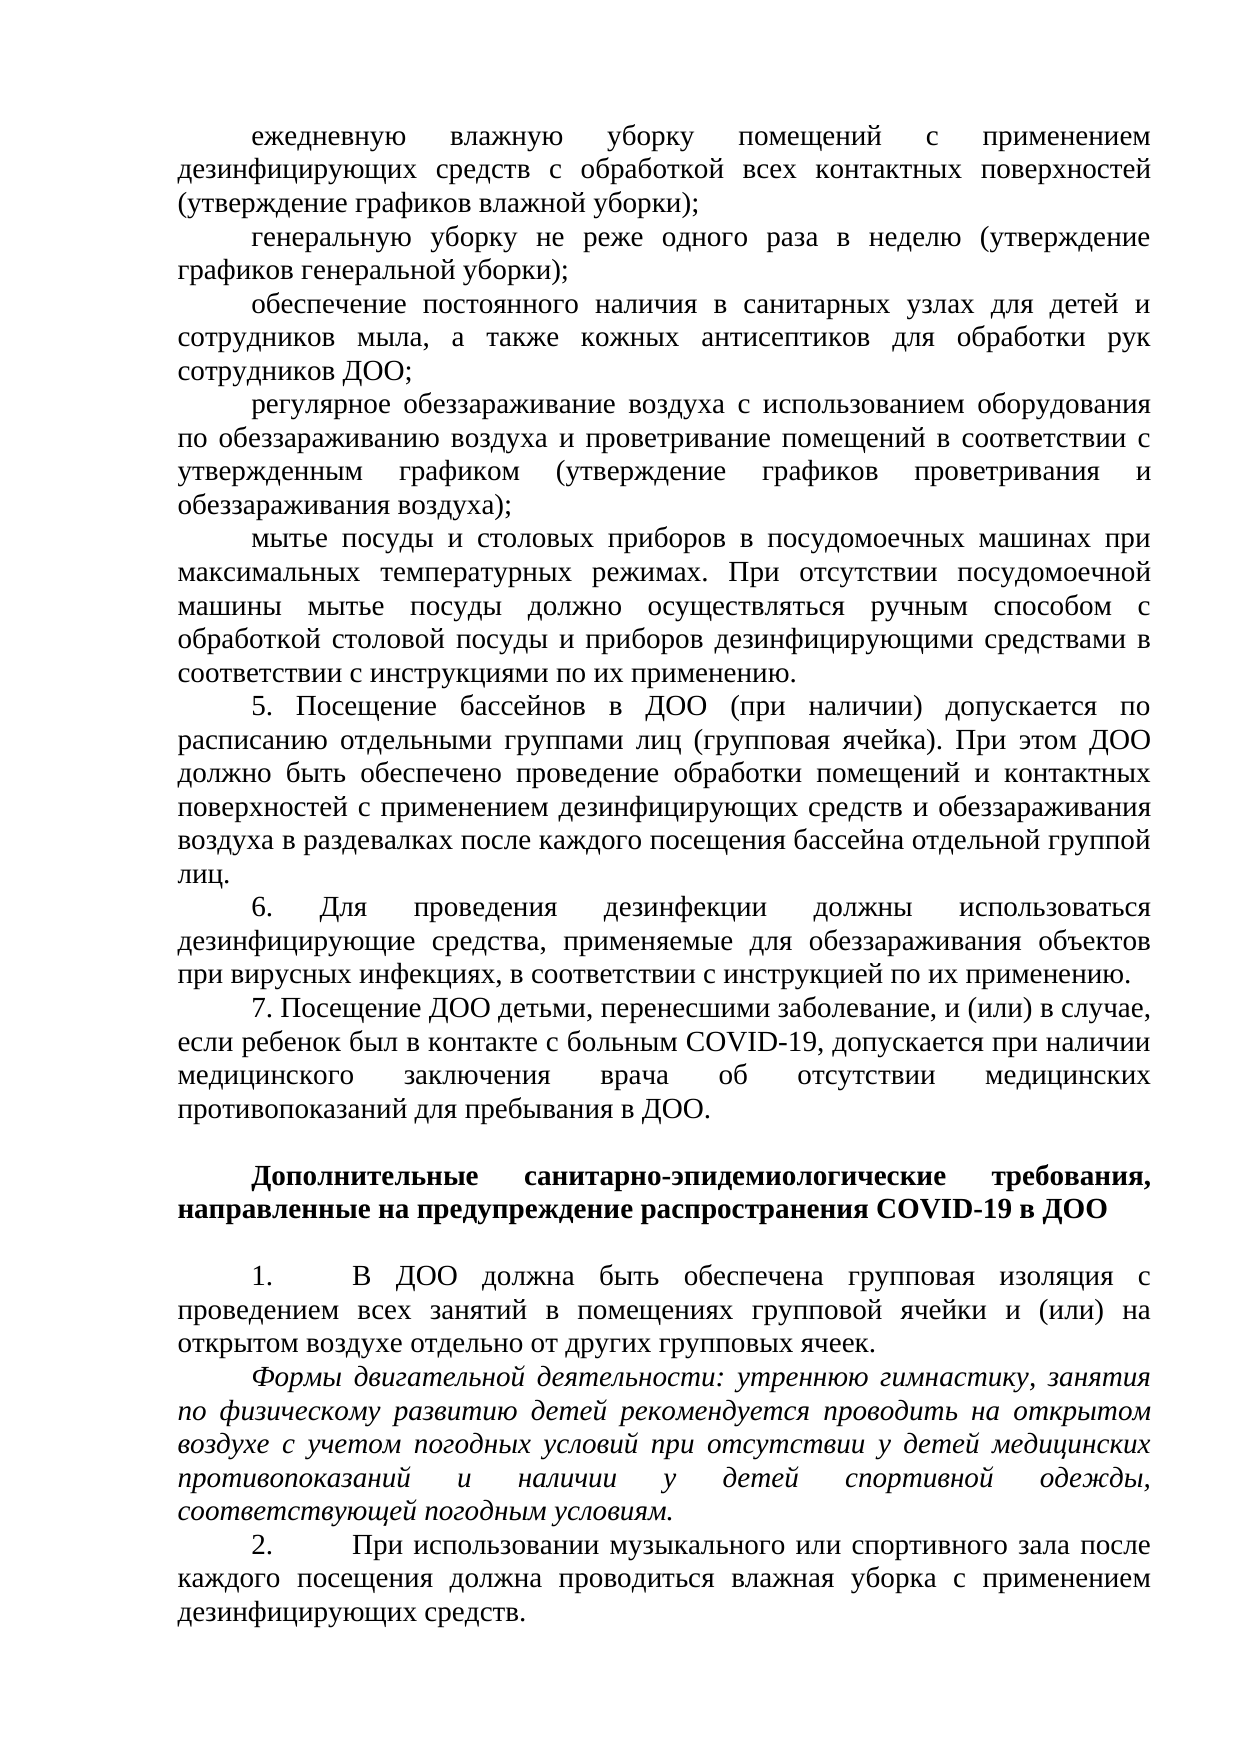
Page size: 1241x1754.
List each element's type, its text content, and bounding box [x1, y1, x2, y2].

text Формы двигательной деятельности: утреннюю гимнастику, занятия по физическому развитию детей рекомендуется проводить на открытом воздухе с учетом погодных условий при отсутствии у детей медицинских противопоказаний и наличии у детей спортивной одежды, соответствующей погодным условиям. [177, 1359, 1152, 1527]
text обеспечение постоянного наличия в санитарных узлах для детей и сотрудников мыла, а также кожных антисептиков для обработки рук сотрудников ДОО; [177, 286, 1152, 386]
text мытье посуды и столовых приборов в посудомоечных машинах при максимальных температурных режимах. При отсутствии посудомоечной машины мытье посуды должно осуществляться ручным способом с обработкой столовой посуды и приборов дезинфицирующими средствами в соответствии с инструкциями по их применению. [177, 521, 1152, 688]
list При использовании музыкального или спортивного зала после каждого посещения должна проводиться влажная уборка с применением дезинфицирующих средств. [177, 1527, 1152, 1627]
text регулярное обеззараживание воздуха с использованием оборудования по обеззараживанию воздуха и проветривание помещений в соответствии с утвержденным графиком (утверждение графиков проветривания и обеззараживания воздуха); [177, 386, 1152, 521]
list В ДОО должна быть обеспечена групповая изоляция с проведением всех занятий в помещениях групповой ячейки и (или) на открытом воздухе отдельно от других групповых ячеек. [177, 1258, 1152, 1359]
text ежедневную влажную уборку помещений с применением дезинфицирующих средств с обработкой всех контактных поверхностей (утверждение графиков влажной уборки); [177, 118, 1152, 219]
text генеральную уборку не реже одного раза в неделю (утверждение графиков генеральной уборки); [177, 219, 1152, 286]
text 5. Посещение бассейнов в ДОО (при наличии) допускается по расписанию отдельными группами лиц (групповая ячейка). При этом ДОО должно быть обеспечено проведение обработки помещений и контактных поверхностей с применением дезинфицирующих средств и обеззараживания воздуха в раздевалках после каждого посещения бассейна отдельной группой лиц. [177, 688, 1152, 889]
text Дополнительные санитарно-эпидемиологические требования, направленные на предупреждение распространения COVID-19 в ДОО [177, 1158, 1152, 1225]
text 7. Посещение ДОО детьми, перенесшими заболевание, и (или) в случае, если ребенок был в контакте с больным COVID-19, допускается при наличии медицинского заключения врача об отсутствии медицинских противопоказаний для пребывания в ДОО. [177, 990, 1152, 1124]
text 6. Для проведения дезинфекции должны использоваться дезинфицирующие средства, применяемые для обеззараживания объектов при вирусных инфекциях, в соответствии с инструкцией по их применению. [177, 889, 1152, 990]
